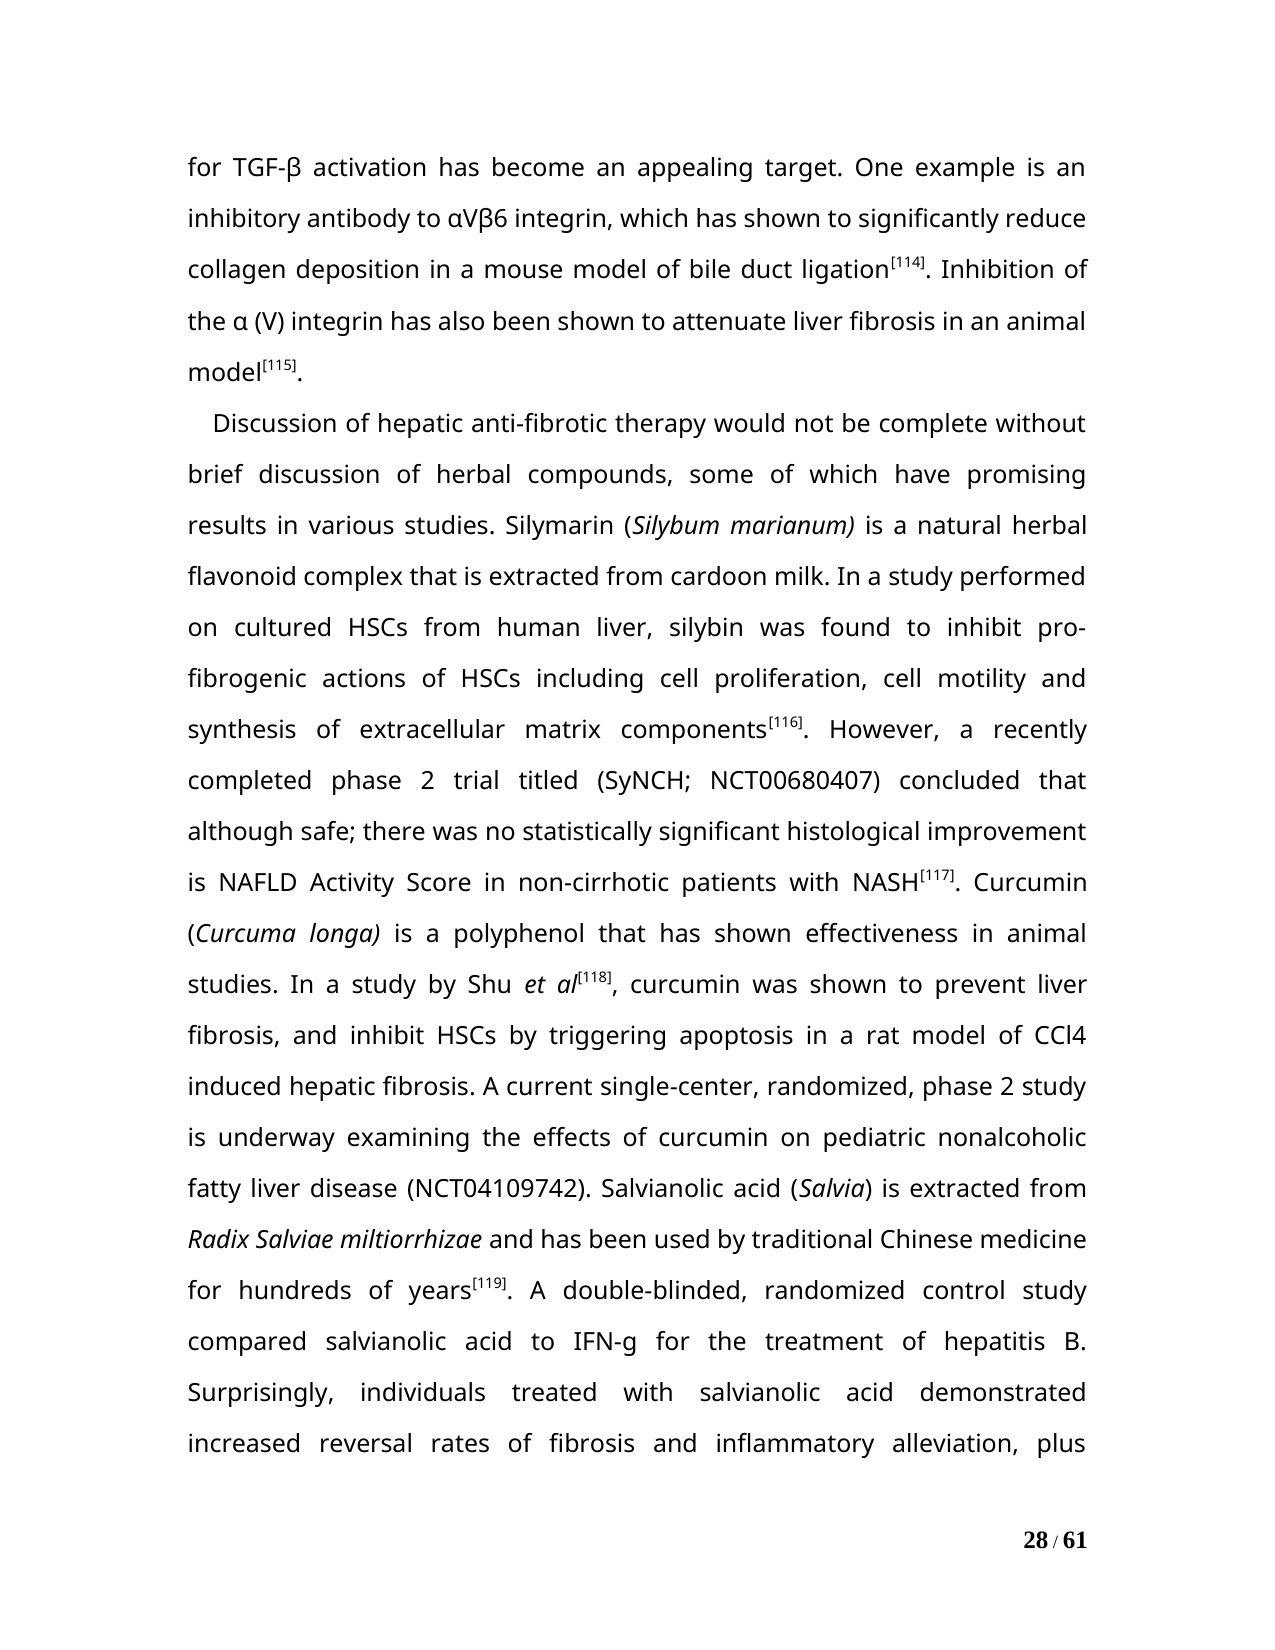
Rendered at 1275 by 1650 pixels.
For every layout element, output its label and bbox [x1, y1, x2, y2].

text [187, 405, 1087, 1460]
text [187, 150, 1087, 388]
